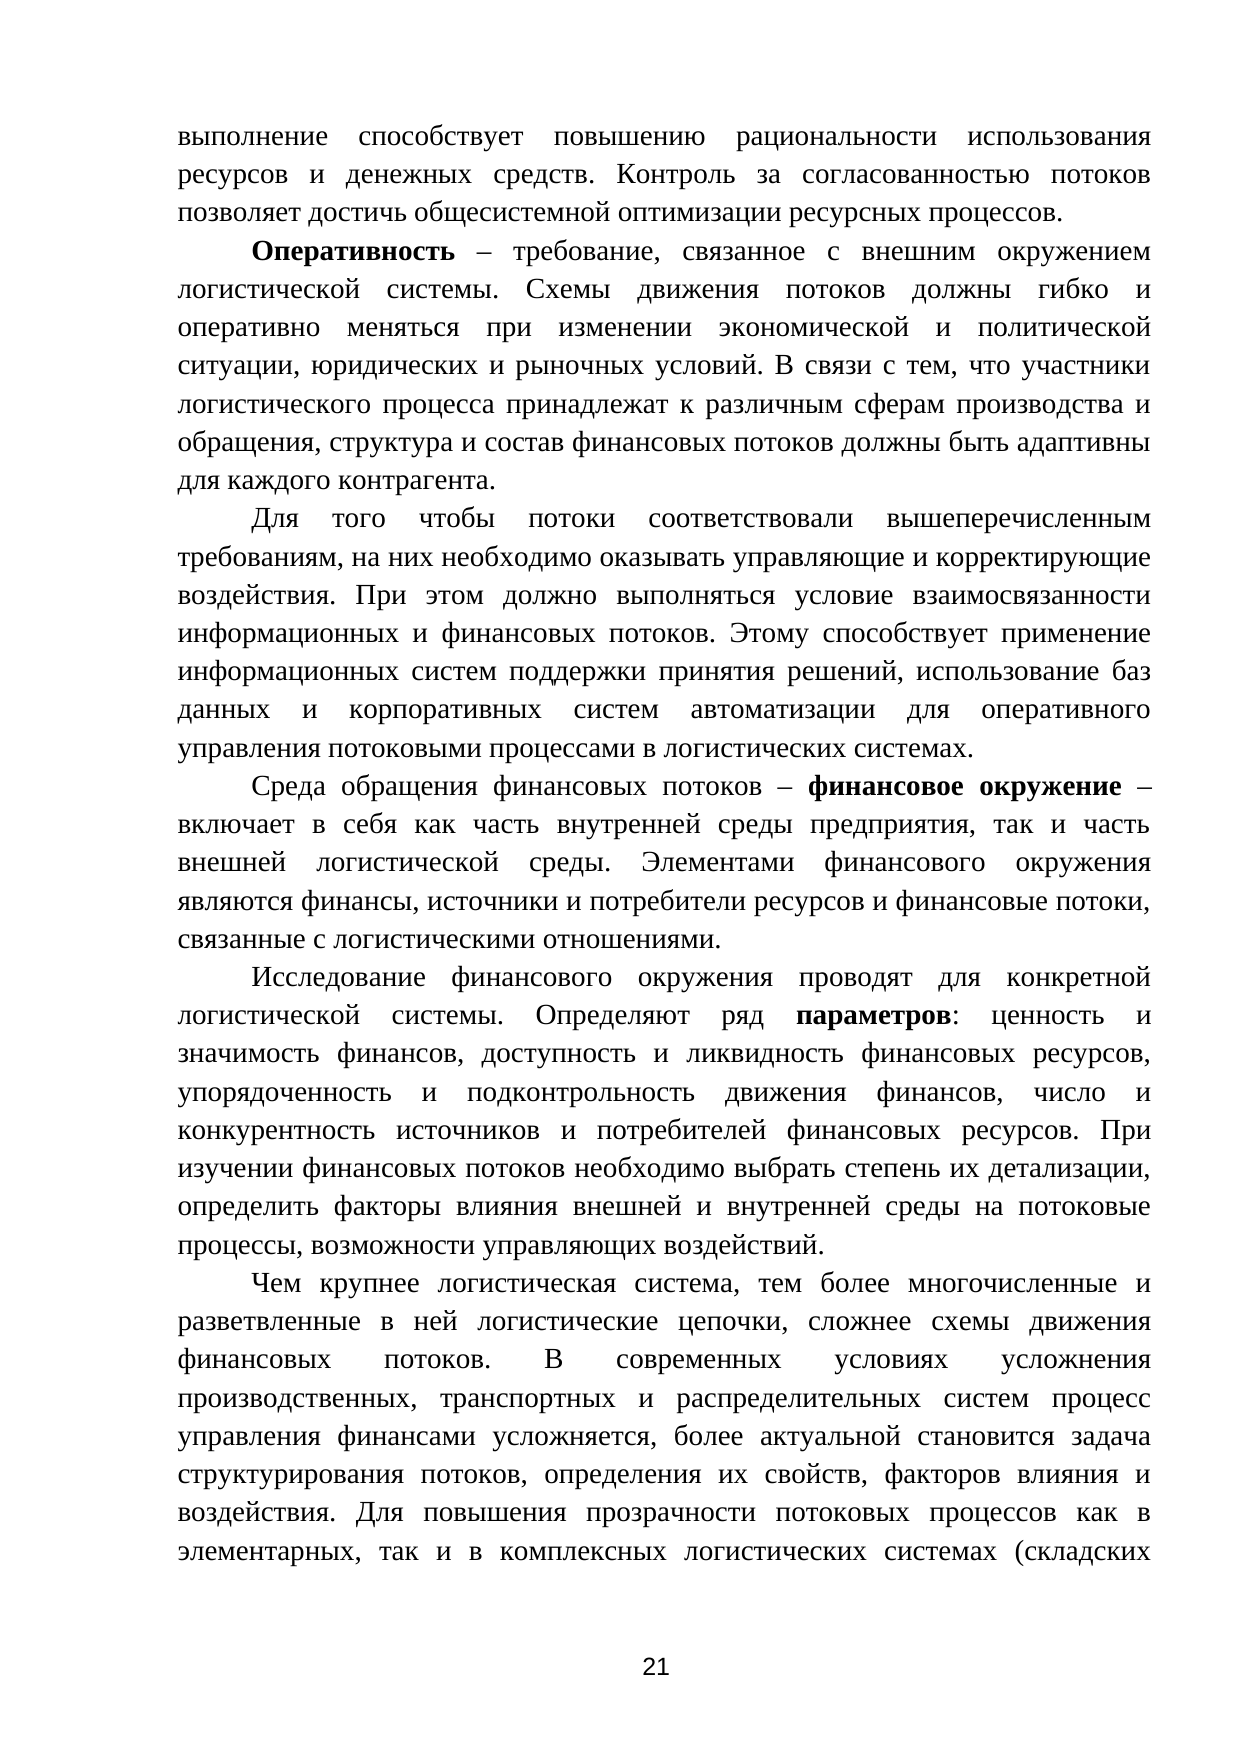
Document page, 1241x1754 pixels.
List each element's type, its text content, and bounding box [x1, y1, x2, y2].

text Оперативность – требование, связанное с внешним окружением логистической системы. Схемы движения потоков должны гибко и оперативно меняться при изменении экономической и политической ситуации, юридических и рыночных условий. В связи с тем, что участники логистического процесса принадлежат к различным сферам производства и обращения, структура и состав финансовых потоков должны быть адаптивны для каждого контрагента. [177, 233, 1152, 496]
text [177, 118, 1152, 228]
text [177, 1265, 1152, 1566]
text Для того чтобы потоки соответствовали вышеперечисленным требованиям, на них необходимо оказывать управляющие и корректирующие воздействия. При этом должно выполняться условие взаимосвязанности информационных и финансовых потоков. Этому способствует применение информационных систем поддержки принятия решений, использование баз данных и корпоративных систем автоматизации для оперативного управления потоковыми процессами в логистических системах. [177, 500, 1152, 763]
text Среда обращения финансовых потоков – финансовое окружение – включает в себя как часть внутренней среды предприятия, так и часть внешней логистической среды. Элементами финансового окружения являются финансы, источники и потребители ресурсов и финансовые потоки, связанные с логистическими отношениями. [177, 768, 1152, 954]
text Исследование финансового окружения проводят для конкретной логистической системы. Определяют ряд параметров: ценность и значимость финансов, доступность и ликвидность финансовых ресурсов, упорядоченность и подконтрольность движения финансов, число и конкурентность источников и потребителей финансовых ресурсов. При изучении финансовых потоков необходимо выбрать степень их детализации, определить факторы влияния внешней и внутренней среды на потоковые процессы, возможности управляющих воздействий. [177, 959, 1152, 1260]
